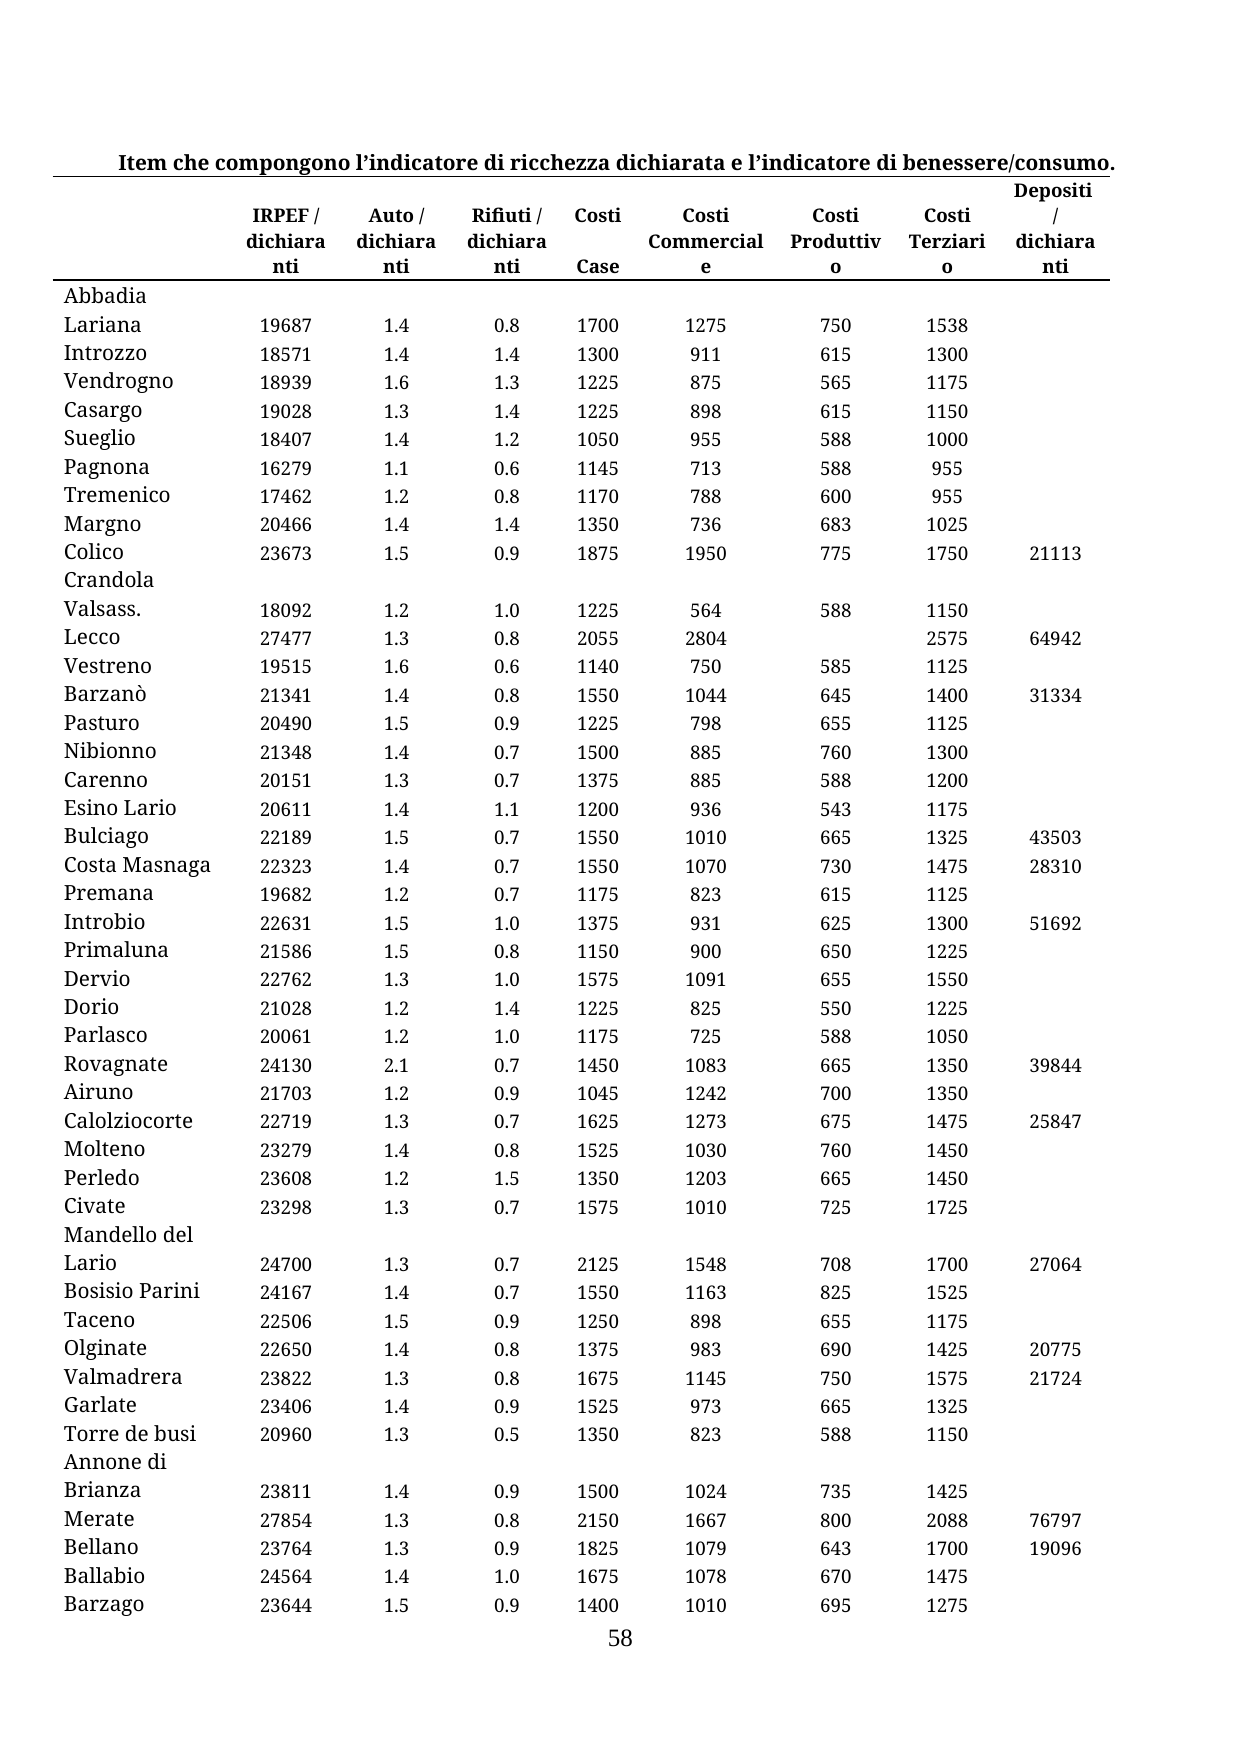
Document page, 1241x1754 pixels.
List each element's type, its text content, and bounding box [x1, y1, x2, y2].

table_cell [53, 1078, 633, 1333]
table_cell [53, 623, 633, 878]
text Item che compongono l’indicatore di ricchezza dichiarata e l’indicatore di benessere/consumo. [118, 148, 1122, 176]
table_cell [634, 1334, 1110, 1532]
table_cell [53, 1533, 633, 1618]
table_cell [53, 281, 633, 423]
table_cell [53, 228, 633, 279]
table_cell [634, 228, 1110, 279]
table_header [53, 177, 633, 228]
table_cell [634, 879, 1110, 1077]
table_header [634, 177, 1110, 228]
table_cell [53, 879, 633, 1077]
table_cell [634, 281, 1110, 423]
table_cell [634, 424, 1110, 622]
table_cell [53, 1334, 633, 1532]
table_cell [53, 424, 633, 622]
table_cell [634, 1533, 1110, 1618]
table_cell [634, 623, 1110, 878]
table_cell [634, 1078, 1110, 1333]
